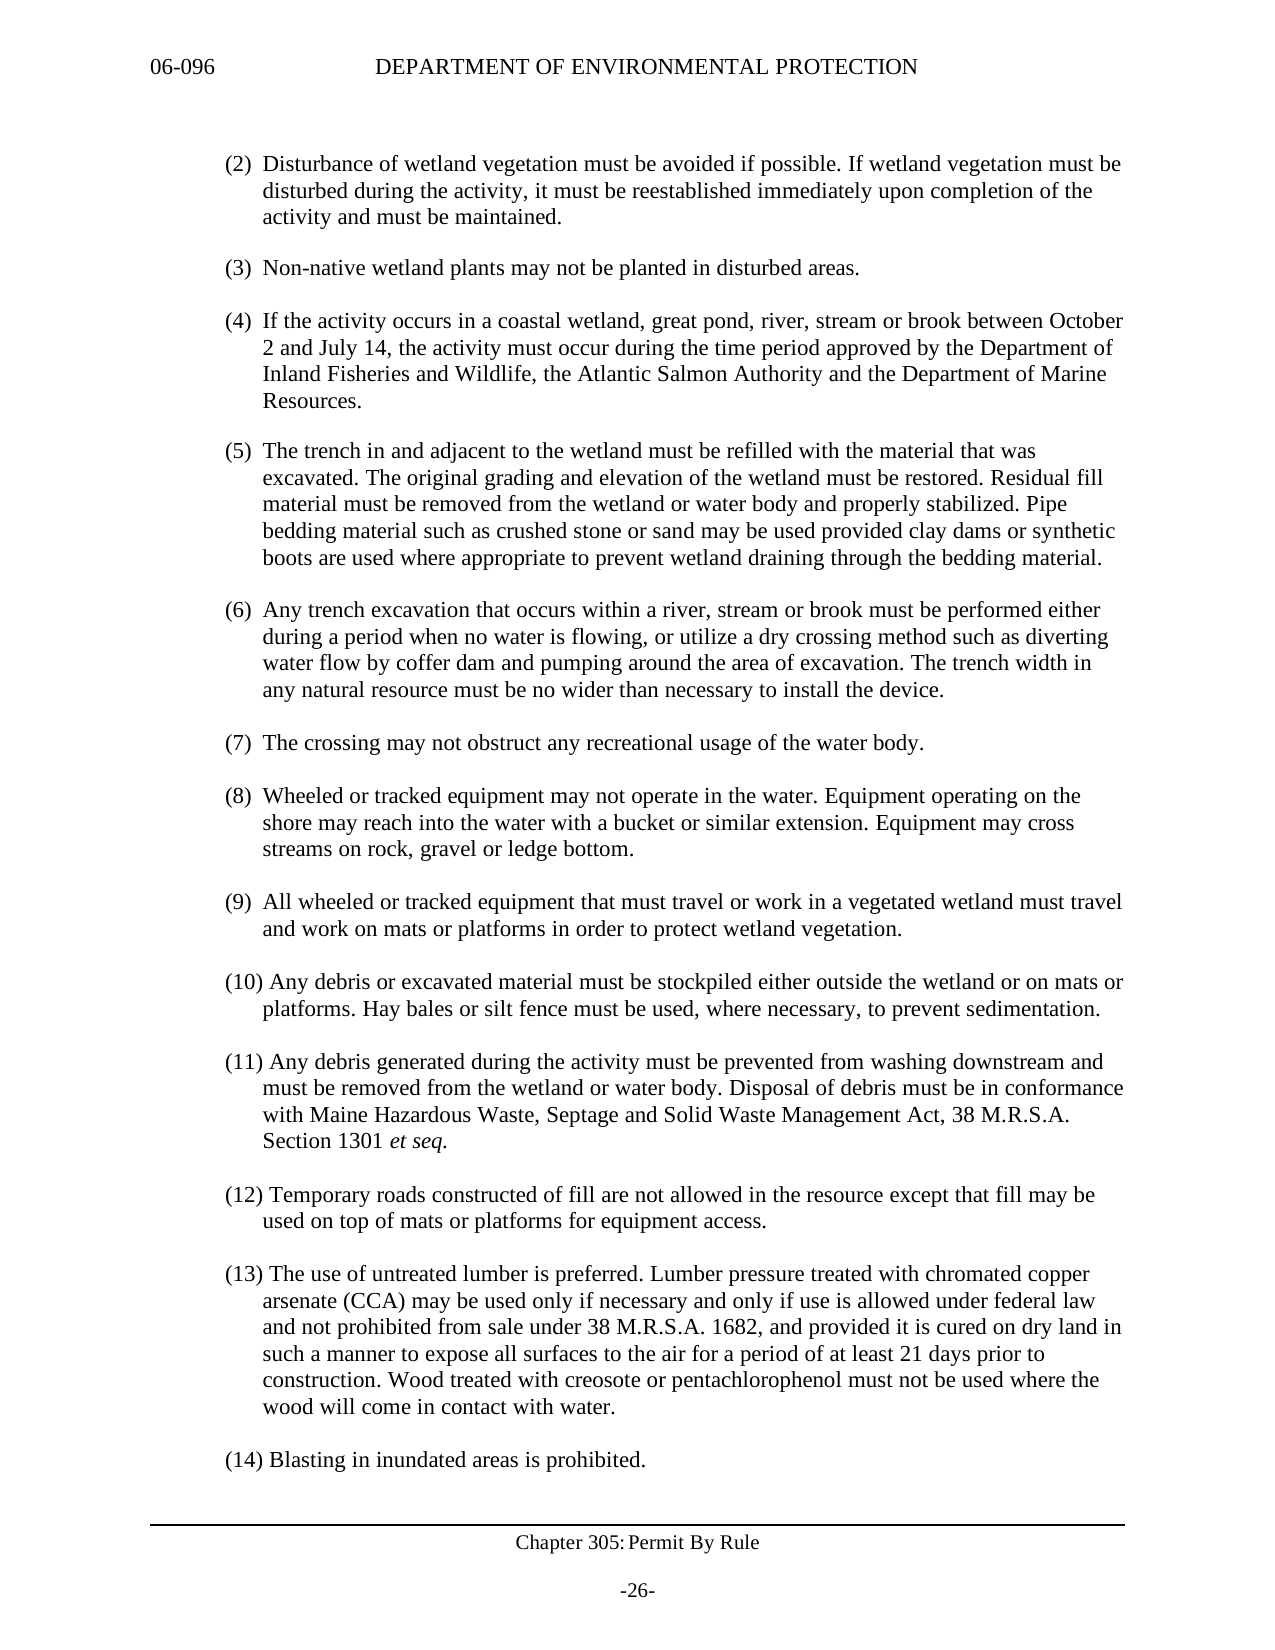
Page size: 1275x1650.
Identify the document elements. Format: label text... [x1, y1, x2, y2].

text (7) The crossing may not obstruct any recreational usage of the water body. [225, 729, 1125, 755]
text (8) Wheeled or tracked equipment may not operate in the water. Equipment operating on the shore may reach into the water with a bucket or similar extension. Equipment may cross streams on rock, gravel or ledge bottom. [225, 782, 1125, 862]
text (11) Any debris generated during the activity must be prevented from washing downstream and must be removed from the wetland or water body. Disposal of debris must be in conformance with Maine Hazardous Waste, Septage and Solid Waste Management Act, 38 M.R.S.A. Section 1301 et seq. [225, 1048, 1125, 1154]
text (12) Temporary roads constructed of fill are not allowed in the resource except that fill may be used on top of mats or platforms for equipment access. [225, 1180, 1125, 1233]
text (10) Any debris or excavated material must be stockpiled either outside the wetland or on mats or platforms. Hay bales or silt fence must be used, where necessary, to prevent sedimentation. [225, 968, 1125, 1021]
text (14) Blasting in inundated areas is prohibited. [225, 1446, 1125, 1473]
text (9) All wheeled or tracked equipment that must travel or work in a vegetated wetland must travel and work on mats or platforms in order to protect wetland vegetation. [225, 888, 1125, 941]
text (4) If the activity occurs in a coastal wetland, great pond, river, stream or brook between October 2 and July 14, the activity must occur during the time period approved by the Department of Inland Fisheries and Wildlife, the Atlantic Salmon Authority and the Department of Marine Resources. [225, 307, 1125, 413]
text (3) Non-native wetland plants may not be planted in disturbed areas. [225, 254, 1125, 280]
text (13) The use of untreated lumber is preferred. Lumber pressure treated with chromated copper arsenate (CCA) may be used only if necessary and only if use is allowed under federal law and not prohibited from sale under 38 M.R.S.A. 1682, and provided it is cured on dry land in such a manner to expose all surfaces to the air for a period of at least 21 days prior to construction. Wood treated with creosote or pentachlorophenol must not be used where the wood will come in contact with water. [225, 1260, 1125, 1419]
text (5) The trench in and adjacent to the wetland must be refilled with the material that was excavated. The original grading and elevation of the wetland must be restored. Residual fill material must be removed from the wetland or water body and properly stabilized. Pipe bedding material such as crushed stone or sand may be used provided clay dams or synthetic boots are used where appropriate to prevent wetland draining through the bedding material. [225, 437, 1125, 570]
text (2) Disturbance of wetland vegetation must be avoided if possible. If wetland vegetation must be disturbed during the activity, it must be reestablished immediately upon completion of the activity and must be maintained. [225, 150, 1125, 230]
text (6) Any trench excavation that occurs within a river, stream or brook must be performed either during a period when no water is flowing, or utilize a dry crossing method such as diverting water flow by coffer dam and pumping around the area of excavation. The trench width in any natural resource must be no wider than necessary to install the device. [225, 596, 1125, 702]
